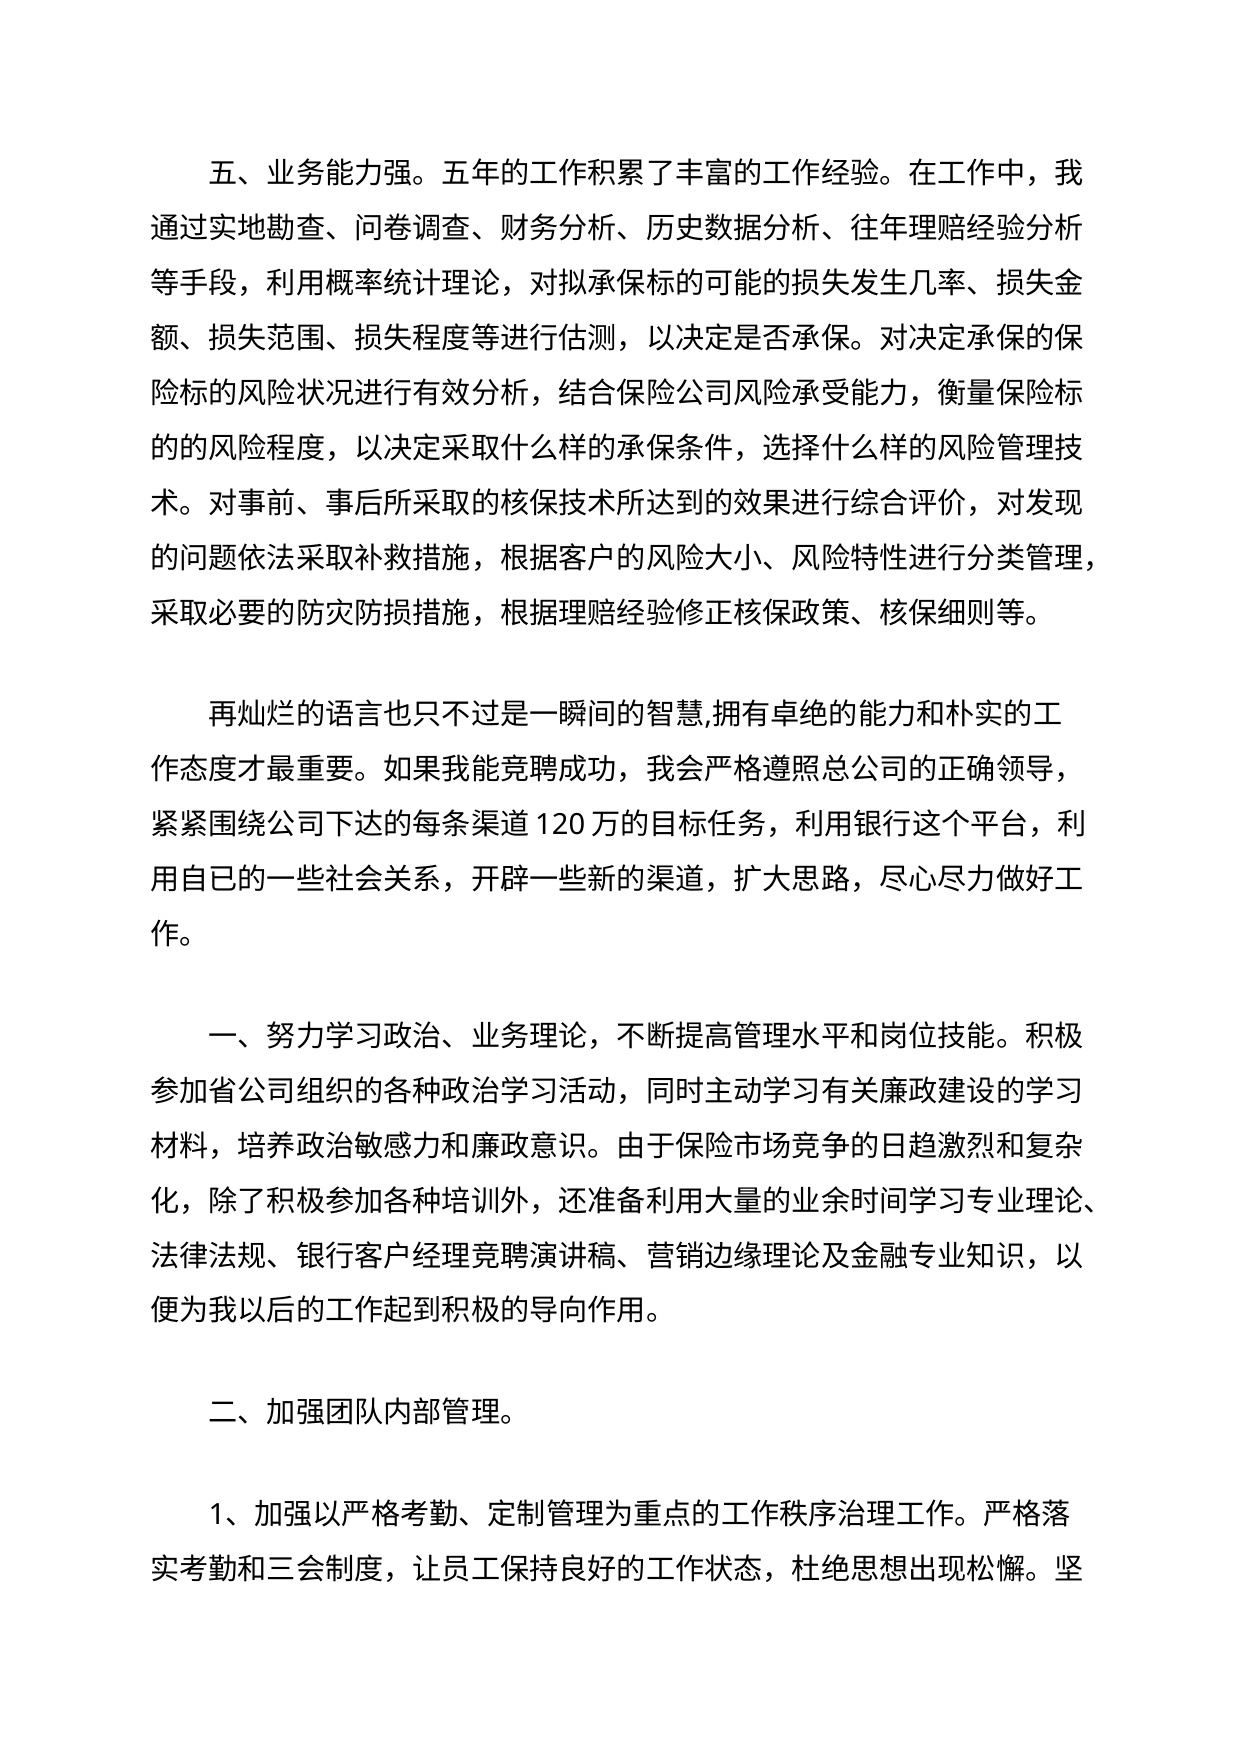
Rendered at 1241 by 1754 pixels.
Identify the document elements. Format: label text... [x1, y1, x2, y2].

text 二、加强团队内部管理。 [150, 1389, 1090, 1431]
text 再灿烂的语言也只不过是一瞬间的智慧,拥有卓绝的能力和朴实的工作态度才最重要。如果我能竞聘成功，我会严格遵照总公司的正确领导，紧紧围绕公司下达的每条渠道120万的目标任务，利用银行这个平台，利用自已的一些社会关系，开辟一些新的渠道，扩大思路，尽心尽力做好工作。 [150, 691, 1090, 953]
text 一、努力学习政治、业务理论，不断提高管理水平和岗位技能。积极参加省公司组织的各种政治学习活动，同时主动学习有关廉政建设的学习材料，培养政治敏感力和廉政意识。由于保险市场竞争的日趋激烈和复杂化，除了积极参加各种培训外，还准备利用大量的业余时间学习专业理论、法律法规、银行客户经理竞聘演讲稿、营销边缘理论及金融专业知识，以便为我以后的工作起到积极的导向作用。 [150, 1012, 1090, 1329]
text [150, 1491, 1090, 1588]
text 五、业务能力强。五年的工作积累了丰富的工作经验。在工作中，我通过实地勘查、问卷调查、财务分析、历史数据分析、往年理赔经验分析等手段，利用概率统计理论，对拟承保标的可能的损失发生几率、损失金额、损失范围、损失程度等进行估测，以决定是否承保。对决定承保的保险标的风险状况进行有效分析，结合保险公司风险承受能力，衡量保险标的的风险程度，以决定采取什么样的承保条件，选择什么样的风险管理技术。对事前、事后所采取的核保技术所达到的效果进行综合评价，对发现的问题依法采取补救措施，根据客户的风险大小、风险特性进行分类管理，采取必要的防灾防损措施，根据理赔经验修正核保政策、核保细则等。 [150, 150, 1090, 631]
